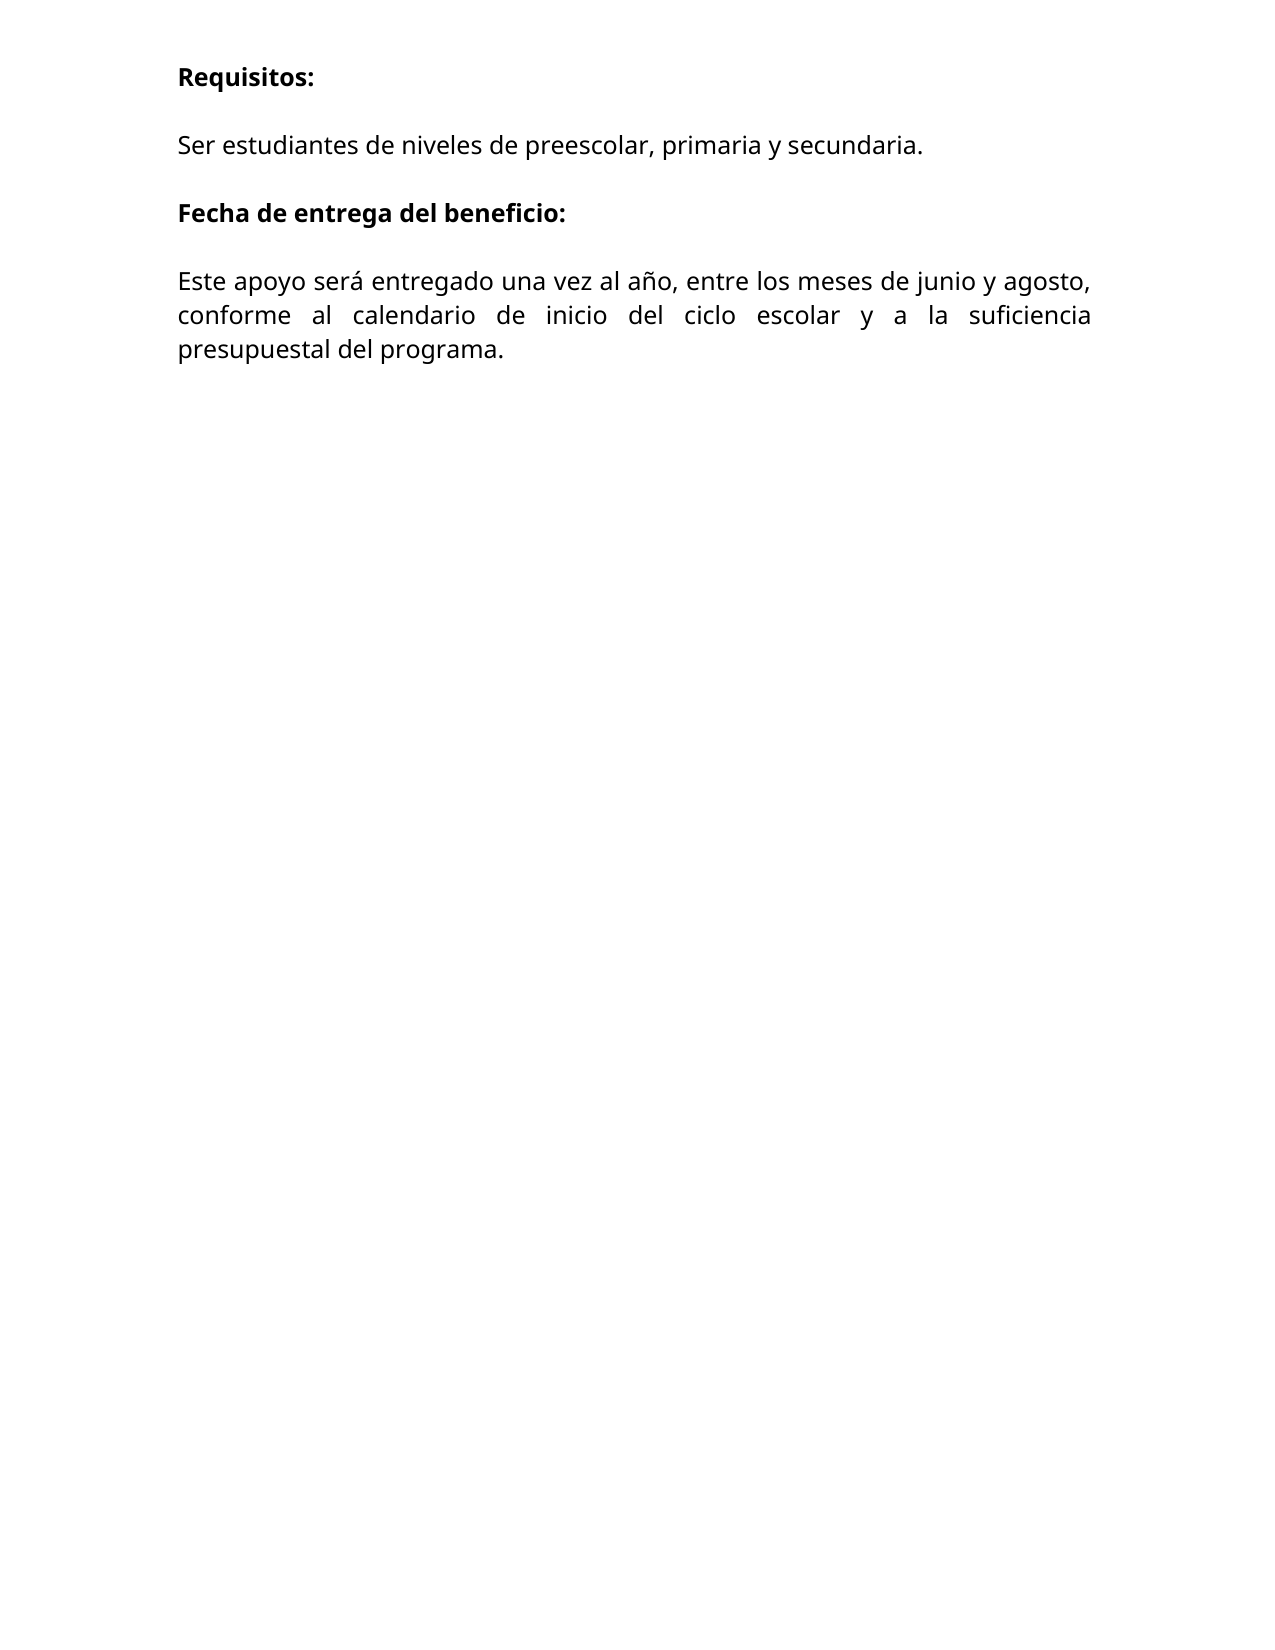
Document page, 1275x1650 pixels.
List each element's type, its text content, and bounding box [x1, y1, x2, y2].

text Requisitos: [177, 59, 1093, 93]
text Este apoyo será entregado una vez al año, entre los meses de junio y agosto, conforme al calendario de inicio del ciclo escolar y a la suficiencia presupuestal del programa. [177, 263, 1093, 366]
text Ser estudiantes de niveles de preescolar, primaria y secundaria. [177, 127, 1093, 161]
text Fecha de entrega del beneficio: [177, 195, 1093, 229]
